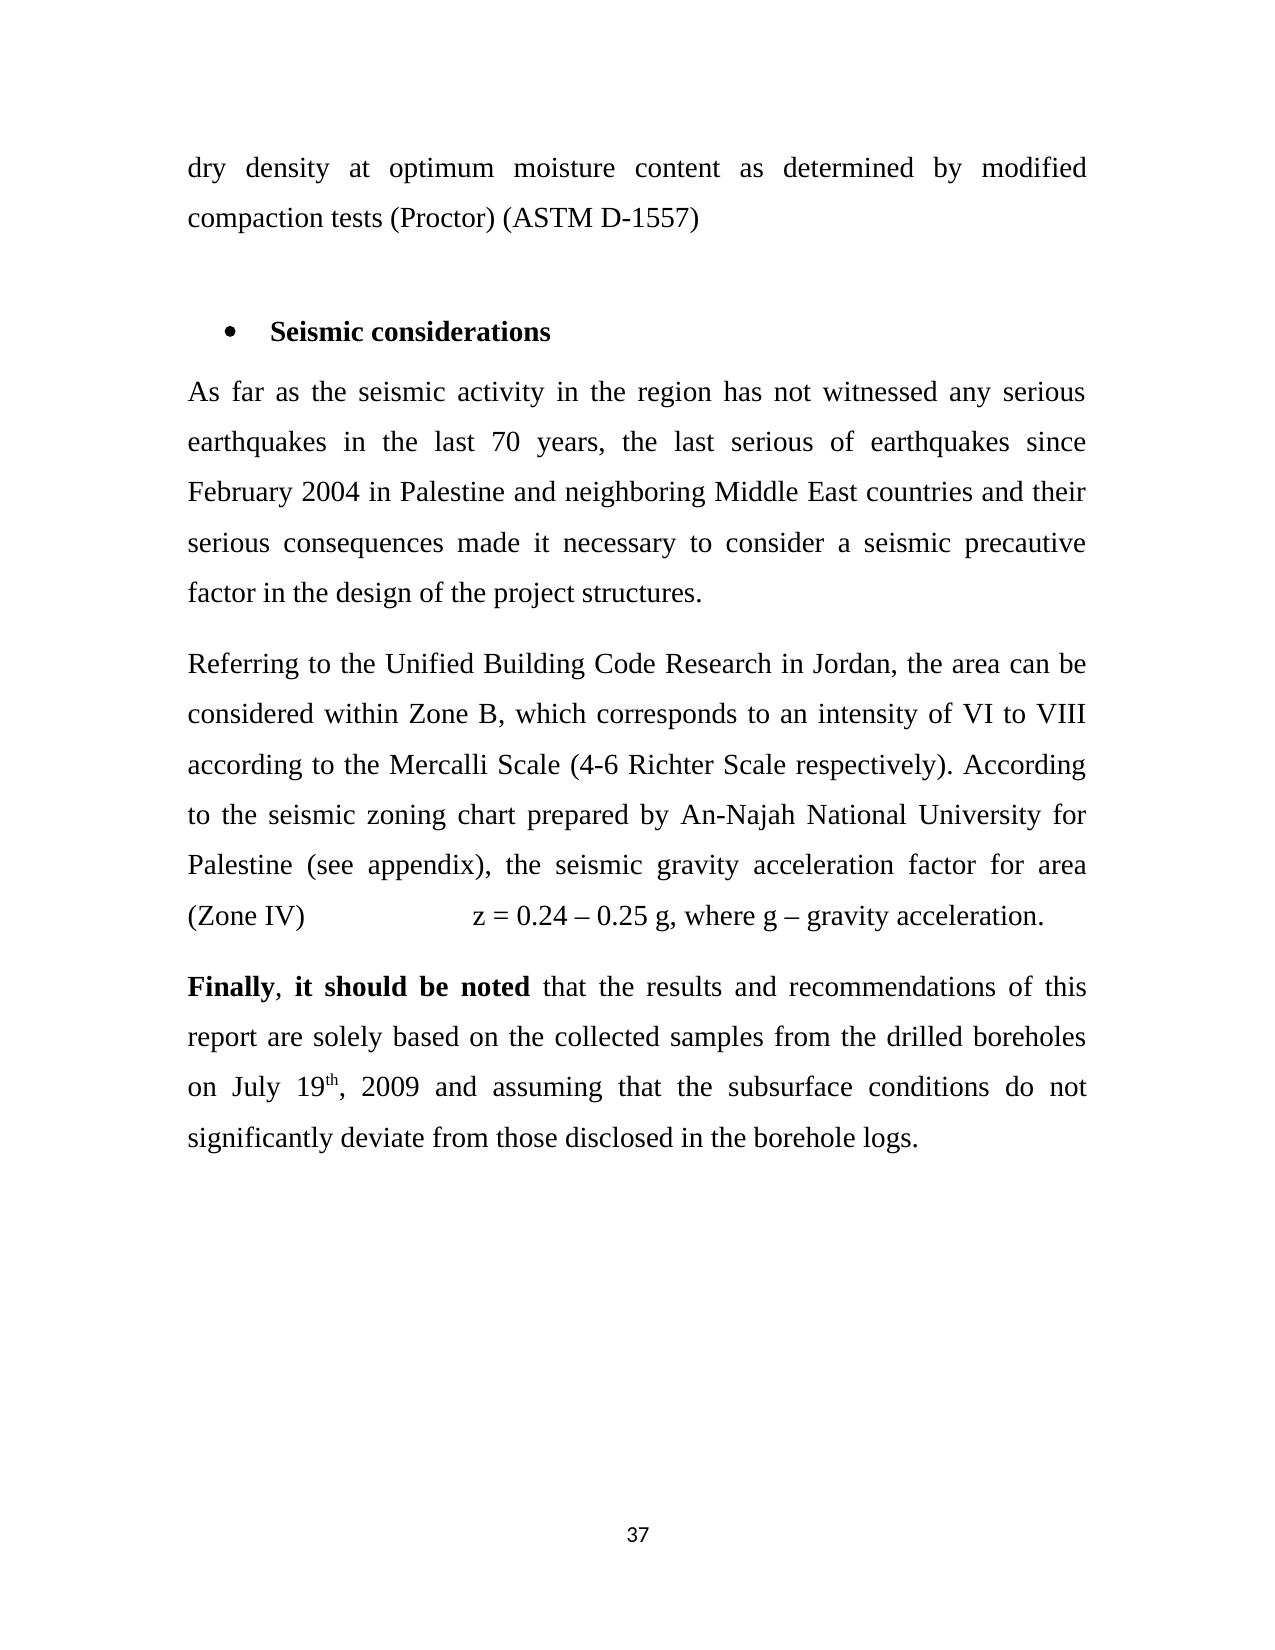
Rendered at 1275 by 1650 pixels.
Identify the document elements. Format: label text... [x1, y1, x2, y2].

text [187, 150, 1087, 234]
text Referring to the Unified Building Code Research in Jordan, the area can be considered within Zone B, which corresponds to an intensity of VІ to VІІІ according to the Mercalli Scale (4-6 Richter Scale respectively). According to the seismic zoning chart prepared by An-Najah National University for Palestine (see appendix), the seismic gravity acceleration factor for area (Zone ІV) z = 0.24 – 0.25 g, where g – gravity acceleration. [187, 646, 1087, 931]
text As far as the seismic activity in the region has not witnessed any serious earthquakes in the last 70 years, the last serious of earthquakes since February 2004 in Palestine and neighboring Middle East countries and their serious consequences made it necessary to consider a seismic precautive factor in the design of the project structures. [187, 374, 1087, 608]
list Seismic considerations [225, 314, 1087, 348]
text Finally, it should be noted that the results and recommendations of this report are solely based on the collected samples from the drilled boreholes on July 19th, 2009 and assuming that the subsurface conditions do not significantly deviate from those disclosed in the borehole logs. [187, 969, 1087, 1153]
